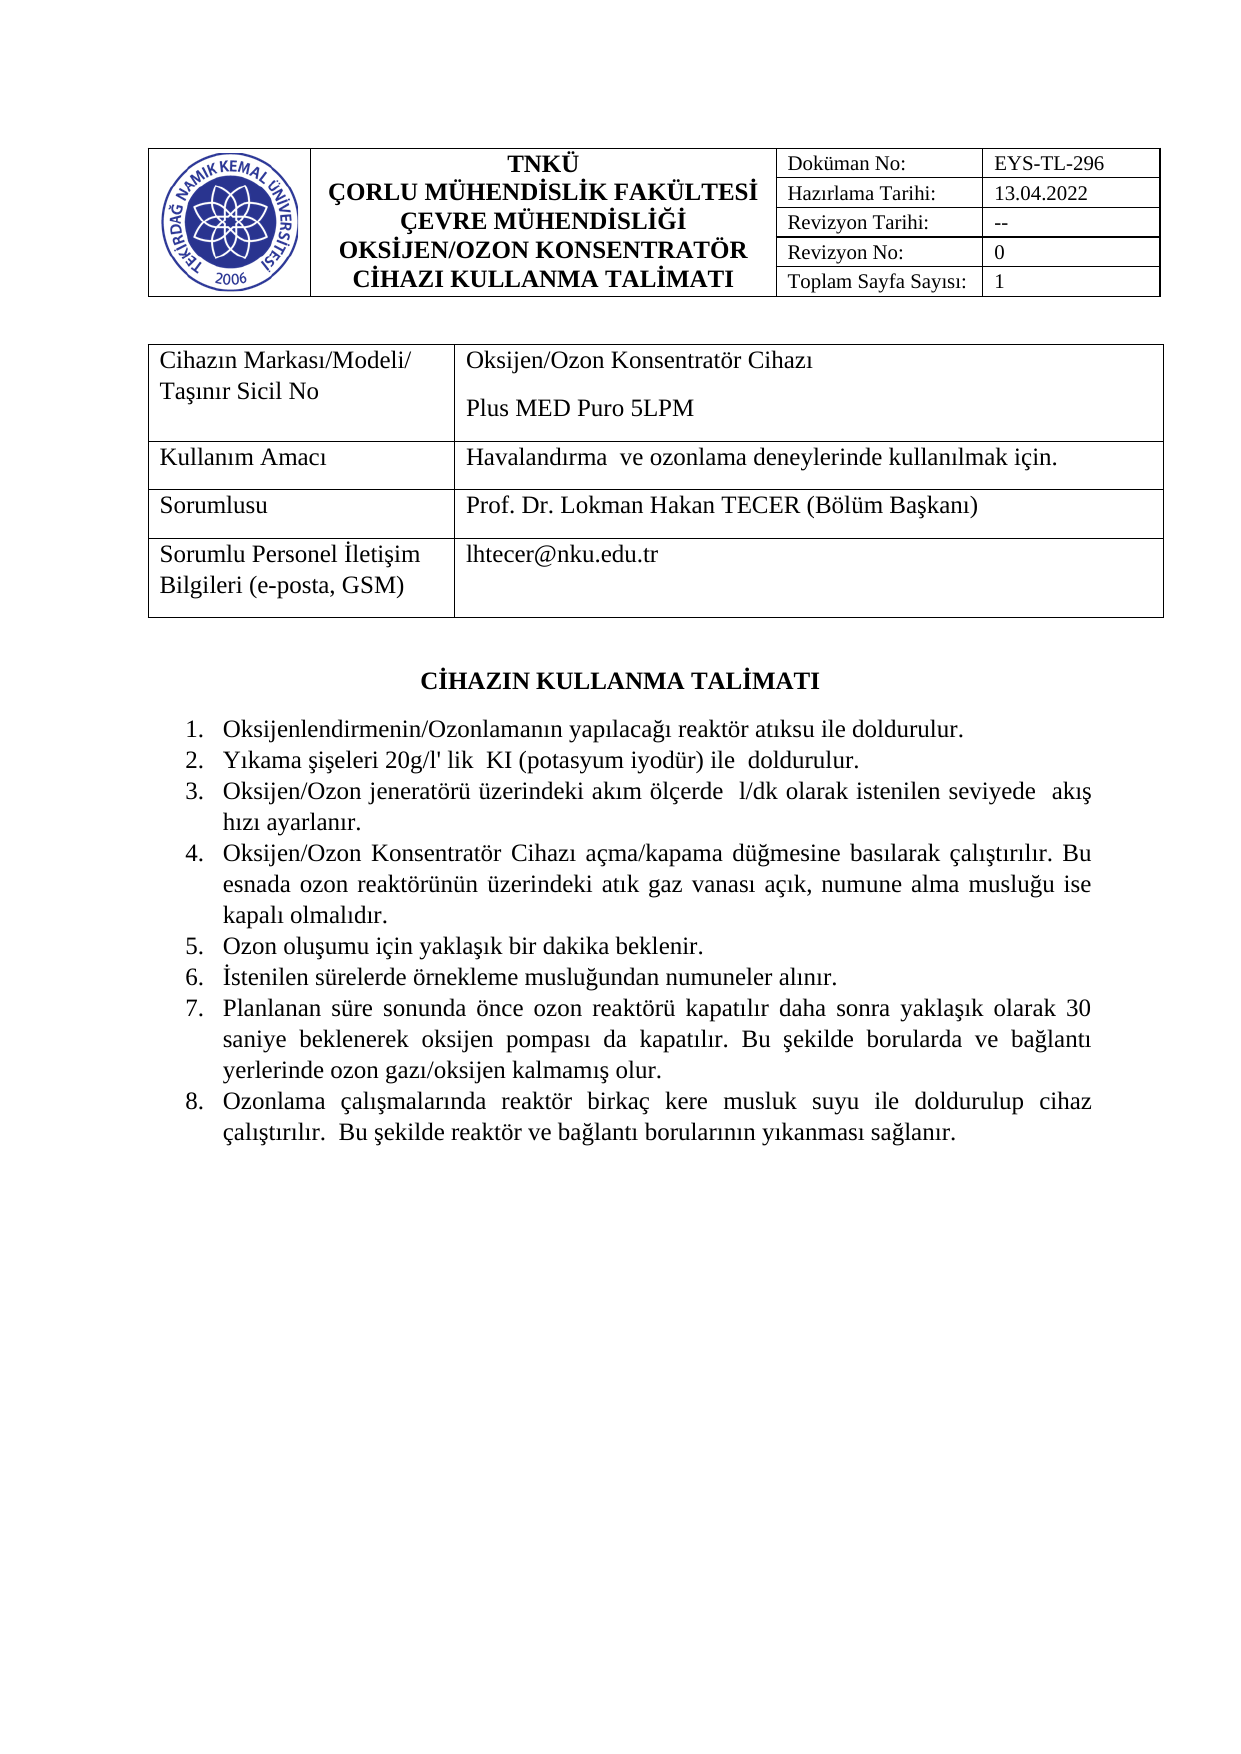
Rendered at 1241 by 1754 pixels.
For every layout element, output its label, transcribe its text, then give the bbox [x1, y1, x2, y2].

list Oksijen/Ozon Konsentratör Cihazı açma/kapama düğmesine basılarak çalıştırılır. Bu esnada ozon reaktörünün üzerindeki atık gaz vanası açık, numune alma musluğu ise kapalı olmalıdır. [185, 838, 1093, 929]
table_cell Sorumlusu [149, 490, 454, 538]
list Oksijenlendirmenin/Ozonlamanın yapılacağı reaktör atıksu ile doldurulur. [185, 714, 1093, 742]
text CİHAZIN KULLANMA TALİMATI [148, 666, 1093, 695]
table_header Oksijen/Ozon Konsentratör Cihazı Plus MED Puro 5LPM [455, 345, 1163, 441]
table_cell 1 [983, 267, 1159, 296]
table_cell Revizyon Tarihi: [777, 208, 982, 236]
table_cell 0 [983, 238, 1159, 266]
table_header EYS-TL-296 [983, 149, 1159, 177]
list Ozonlama çalışmalarında reaktör birkaç kere musluk suyu ile doldurulup cihaz çalıştırılır. Bu şekilde reaktör ve bağlantı borularının yıkanması sağlanır. [185, 1086, 1093, 1146]
list Planlanan süre sonunda önce ozon reaktörü kapatılır daha sonra yaklaşık olarak 30 saniye beklenerek oksijen pompası da kapatılır. Bu şekilde borularda ve bağlantı yerlerinde ozon gazı/oksijen kalmamış olur. [185, 993, 1093, 1084]
picture [160, 153, 299, 292]
table_cell 13.04.2022 [983, 178, 1159, 207]
table_cell Sorumlu Personel İletişim Bilgileri (e-posta, GSM) [149, 539, 454, 617]
table_cell -- [983, 208, 1159, 236]
list Ozon oluşumu için yaklaşık bir dakika beklenir. [185, 931, 1093, 960]
table_header Doküman No: [777, 149, 982, 177]
list Oksijen/Ozon jeneratörü üzerindeki akım ölçerde l/dk olarak istenilen seviyede akış hızı ayarlanır. [185, 776, 1093, 836]
table_cell Havalandırma ve ozonlama deneylerinde kullanılmak için. [455, 442, 1163, 489]
list İstenilen sürelerde örnekleme musluğundan numuneler alınır. [185, 962, 1093, 991]
table_cell Toplam Sayfa Sayısı: [777, 267, 982, 296]
table_header [149, 149, 310, 296]
table_header TNKÜ ÇORLU MÜHENDİSLİK FAKÜLTESİ ÇEVRE MÜHENDİSLİĞİ OKSİJEN/OZON KONSENTRATÖR CİHAZI KULLANMA TALİMATI [311, 149, 776, 296]
table_cell Prof. Dr. Lokman Hakan TECER (Bölüm Başkanı) [455, 490, 1163, 538]
table_cell Hazırlama Tarihi: [777, 178, 982, 207]
table_cell Kullanım Amacı [149, 442, 454, 489]
table_cell Revizyon No: [777, 238, 982, 266]
table_cell lhtecer@nku.edu.tr [455, 539, 1163, 617]
table_header Cihazın Markası/Modeli/ Taşınır Sicil No [149, 345, 454, 441]
list Yıkama şişeleri 20g/l' lik KI (potasyum iyodür) ile doldurulur. [185, 745, 1093, 773]
